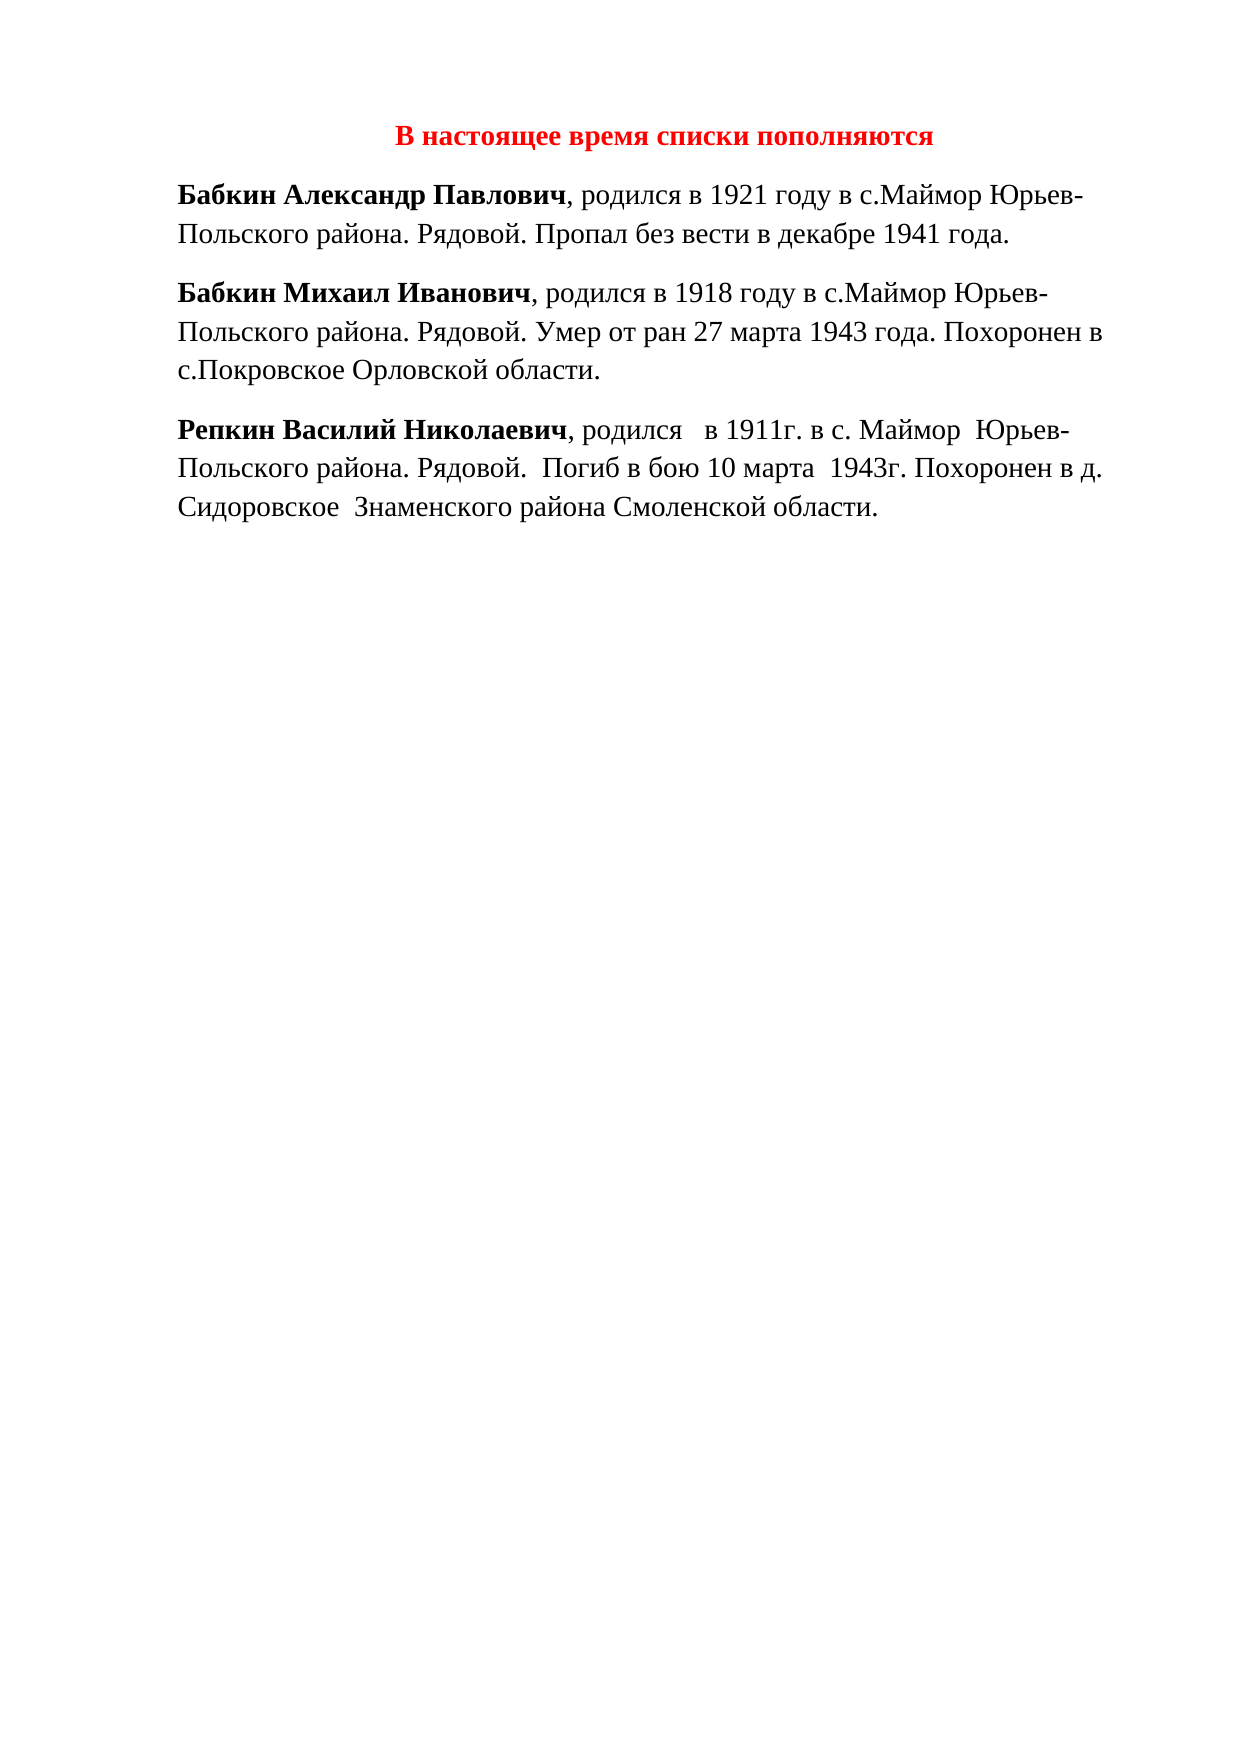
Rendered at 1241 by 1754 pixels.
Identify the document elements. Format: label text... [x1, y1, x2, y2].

text Репкин Василий Николаевич, родился в 1911г. в с. Маймор Юрьев-Польского района. Рядовой. Погиб в бою 10 марта 1943г. Похоронен в д. Сидоровское Знаменского района Смоленской области. [177, 412, 1152, 522]
text Бабкин Александр Павлович, родился в 1921 году в с.Маймор Юрьев-Польского района. Рядовой. Пропал без вести в декабре 1941 года. [177, 177, 1152, 249]
text В настоящее время списки пополняются [177, 118, 1152, 152]
text Бабкин Михаил Иванович, родился в 1918 году в с.Маймор Юрьев-Польского района. Рядовой. Умер от ран 27 марта 1943 года. Похоронен в с.Покровское Орловской области. [177, 275, 1152, 386]
